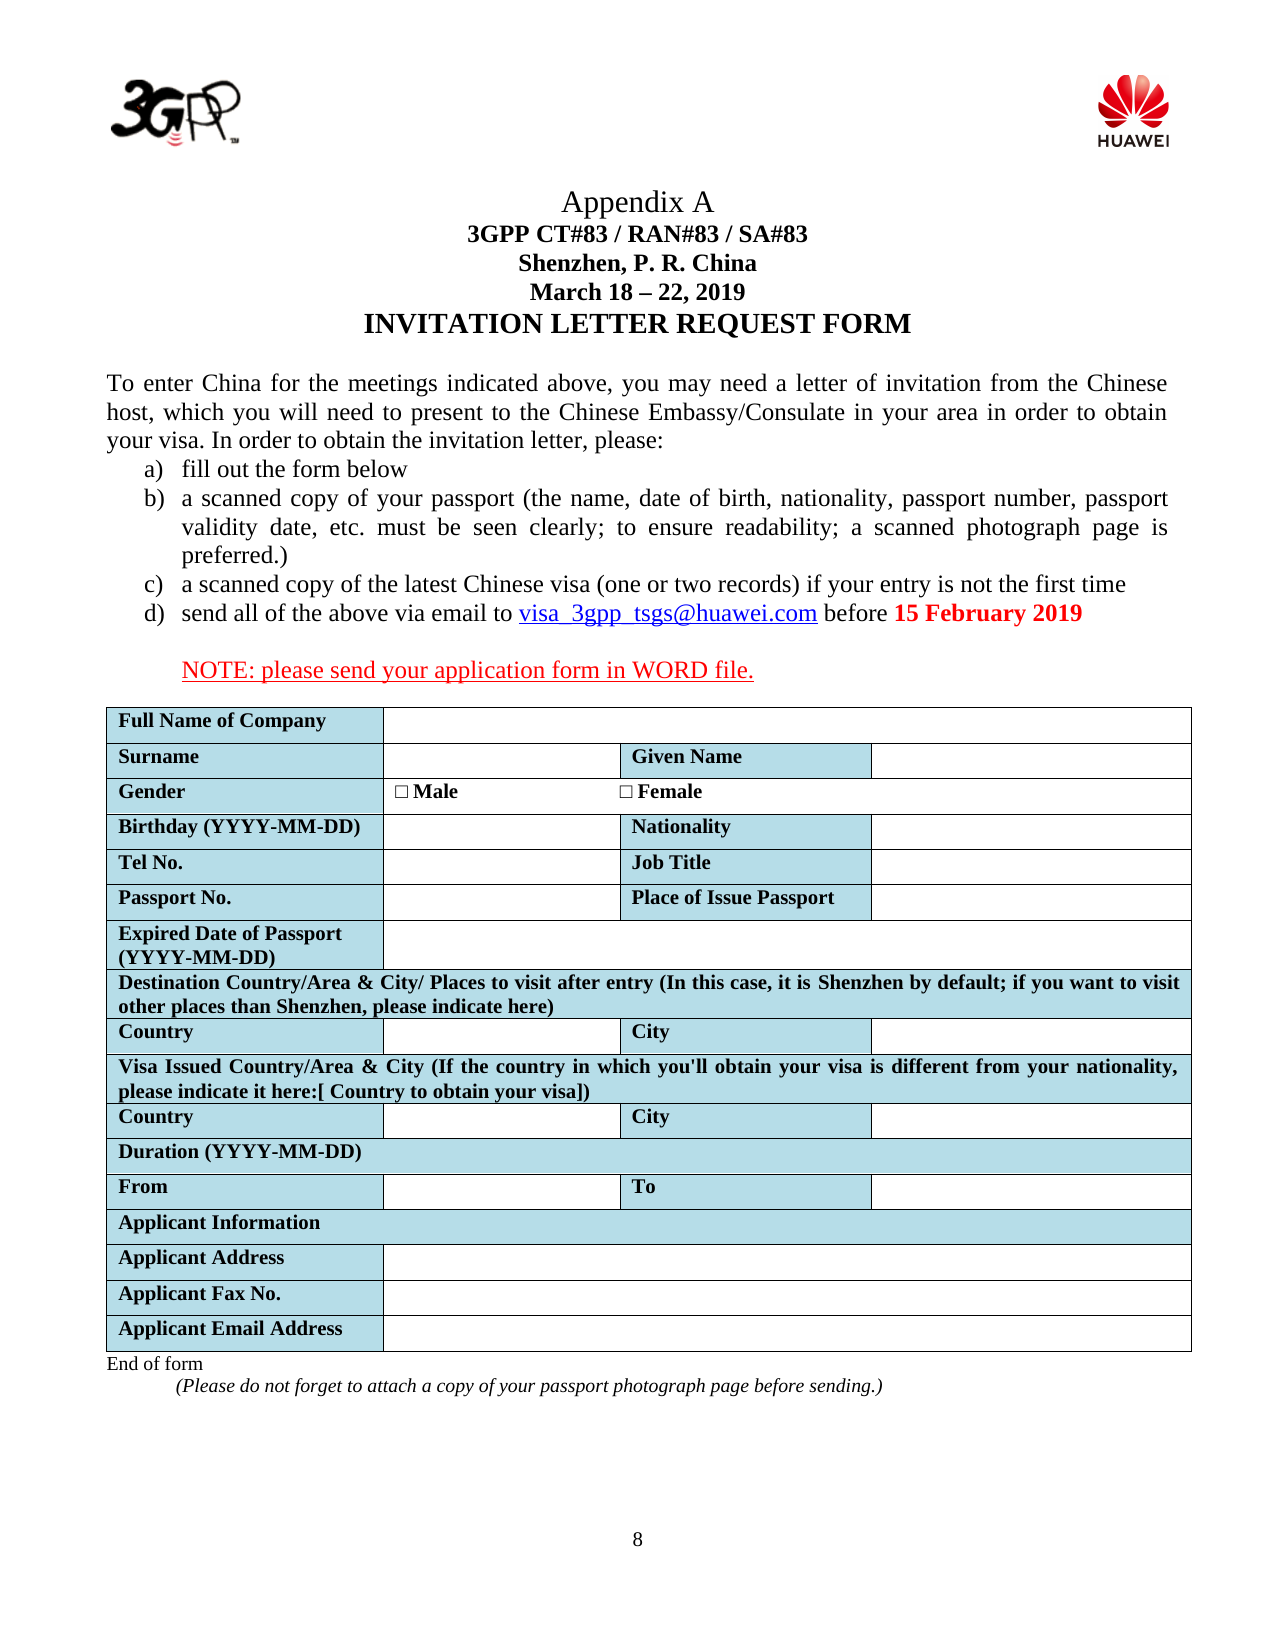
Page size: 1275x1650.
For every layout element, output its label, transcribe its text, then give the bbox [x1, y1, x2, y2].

table_cell Job Title [621, 850, 871, 884]
table_cell Applicant Email Address [107, 1316, 383, 1351]
table_cell Passport No. [107, 885, 383, 920]
text NOTE: please send your application form in WORD file. [181, 656, 1169, 684]
table_cell [384, 1245, 1191, 1280]
table_cell [872, 1175, 1191, 1209]
table_cell Visa Issued Country/Area & City (If the country in which you'll obtain your visa is different from your nationality, please indicate it here:[ Country to obtain your visa]) [107, 1055, 1191, 1103]
list send all of the above via email to visa_3gpp_tsgs@huawei.com before 15 February 2019 [144, 598, 1169, 627]
table_cell [872, 1019, 1191, 1053]
table_cell Nationality [621, 815, 871, 849]
text To enter for the meetings indicated above, you may need a letter of invitation from the Chinese host, which you will need to present to the Chinese Embassy/Consulate in your area in order to obtain your visa. In order to obtain the invitation letter, please: [106, 368, 1169, 454]
table_cell [872, 744, 1191, 778]
table_cell [384, 885, 620, 920]
table_cell [384, 1316, 1191, 1351]
list a scanned copy of your passport (the name, date of birth, nationality, passport number, passport validity date, etc. must be seen clearly; to ensure readability; a scanned photograph page is preferred.) [144, 483, 1169, 569]
picture [106, 74, 257, 149]
text End of form [106, 1352, 1169, 1374]
table_cell Applicant Fax No. [107, 1281, 383, 1315]
table_cell Country [107, 1019, 383, 1053]
table_cell [872, 885, 1191, 920]
table_cell Surname [107, 744, 383, 778]
table_cell Expired Date of Passport (YYYY-MM-DD) [107, 921, 383, 969]
text (Please do not forget to attach a copy of your passport photograph page before sending.) [106, 1374, 1169, 1397]
text Shenzhen, P. R. China [106, 248, 1169, 277]
table_cell From [107, 1175, 383, 1209]
table_cell [384, 744, 620, 778]
table_cell City [621, 1104, 871, 1138]
table_cell [384, 1104, 620, 1138]
table_cell Applicant Address [107, 1245, 383, 1280]
picture [1098, 75, 1169, 147]
text INVITATION LETTER REQUEST FORM [106, 306, 1169, 339]
table_cell Given Name [621, 744, 871, 778]
table_header Full Name of Company [107, 708, 383, 743]
table_cell □ Male □ Female [384, 779, 1191, 813]
text 3GPP CT#83 / RAN#83 / SA#83 [106, 219, 1169, 248]
table_cell Destination Country/Area & City/ Places to visit after entry (In this case, it is Shenzhen by default; if you want to visit other places than Shenzhen, please indicate here) [107, 970, 1191, 1018]
table_cell Tel No. [107, 850, 383, 884]
text March 18 – 22, 2019 [106, 277, 1169, 306]
table_cell To [621, 1175, 871, 1209]
list a scanned copy of the latest Chinese visa (one or two records) if your entry is not the first time [144, 569, 1169, 598]
table_cell Country [107, 1104, 383, 1138]
table_cell City [621, 1019, 871, 1053]
table_cell Birthday (YYYY-MM-DD) [107, 815, 383, 849]
table_cell Applicant Information [107, 1210, 1191, 1244]
table_cell [384, 850, 620, 884]
table_cell [872, 1104, 1191, 1138]
table_cell [872, 850, 1191, 884]
list fill out the form below [144, 454, 1169, 483]
table_cell [384, 921, 1191, 969]
table_cell Gender [107, 779, 383, 813]
table_header [384, 708, 1191, 743]
table_cell [384, 1175, 620, 1209]
table_cell Place of Issue Passport [621, 885, 871, 920]
table_cell Duration (YYYY-MM-DD) [107, 1139, 1191, 1173]
table_cell [384, 815, 620, 849]
table_cell [384, 1281, 1191, 1315]
table_cell [872, 815, 1191, 849]
table_cell [384, 1019, 620, 1053]
text Appendix A [106, 184, 1169, 219]
